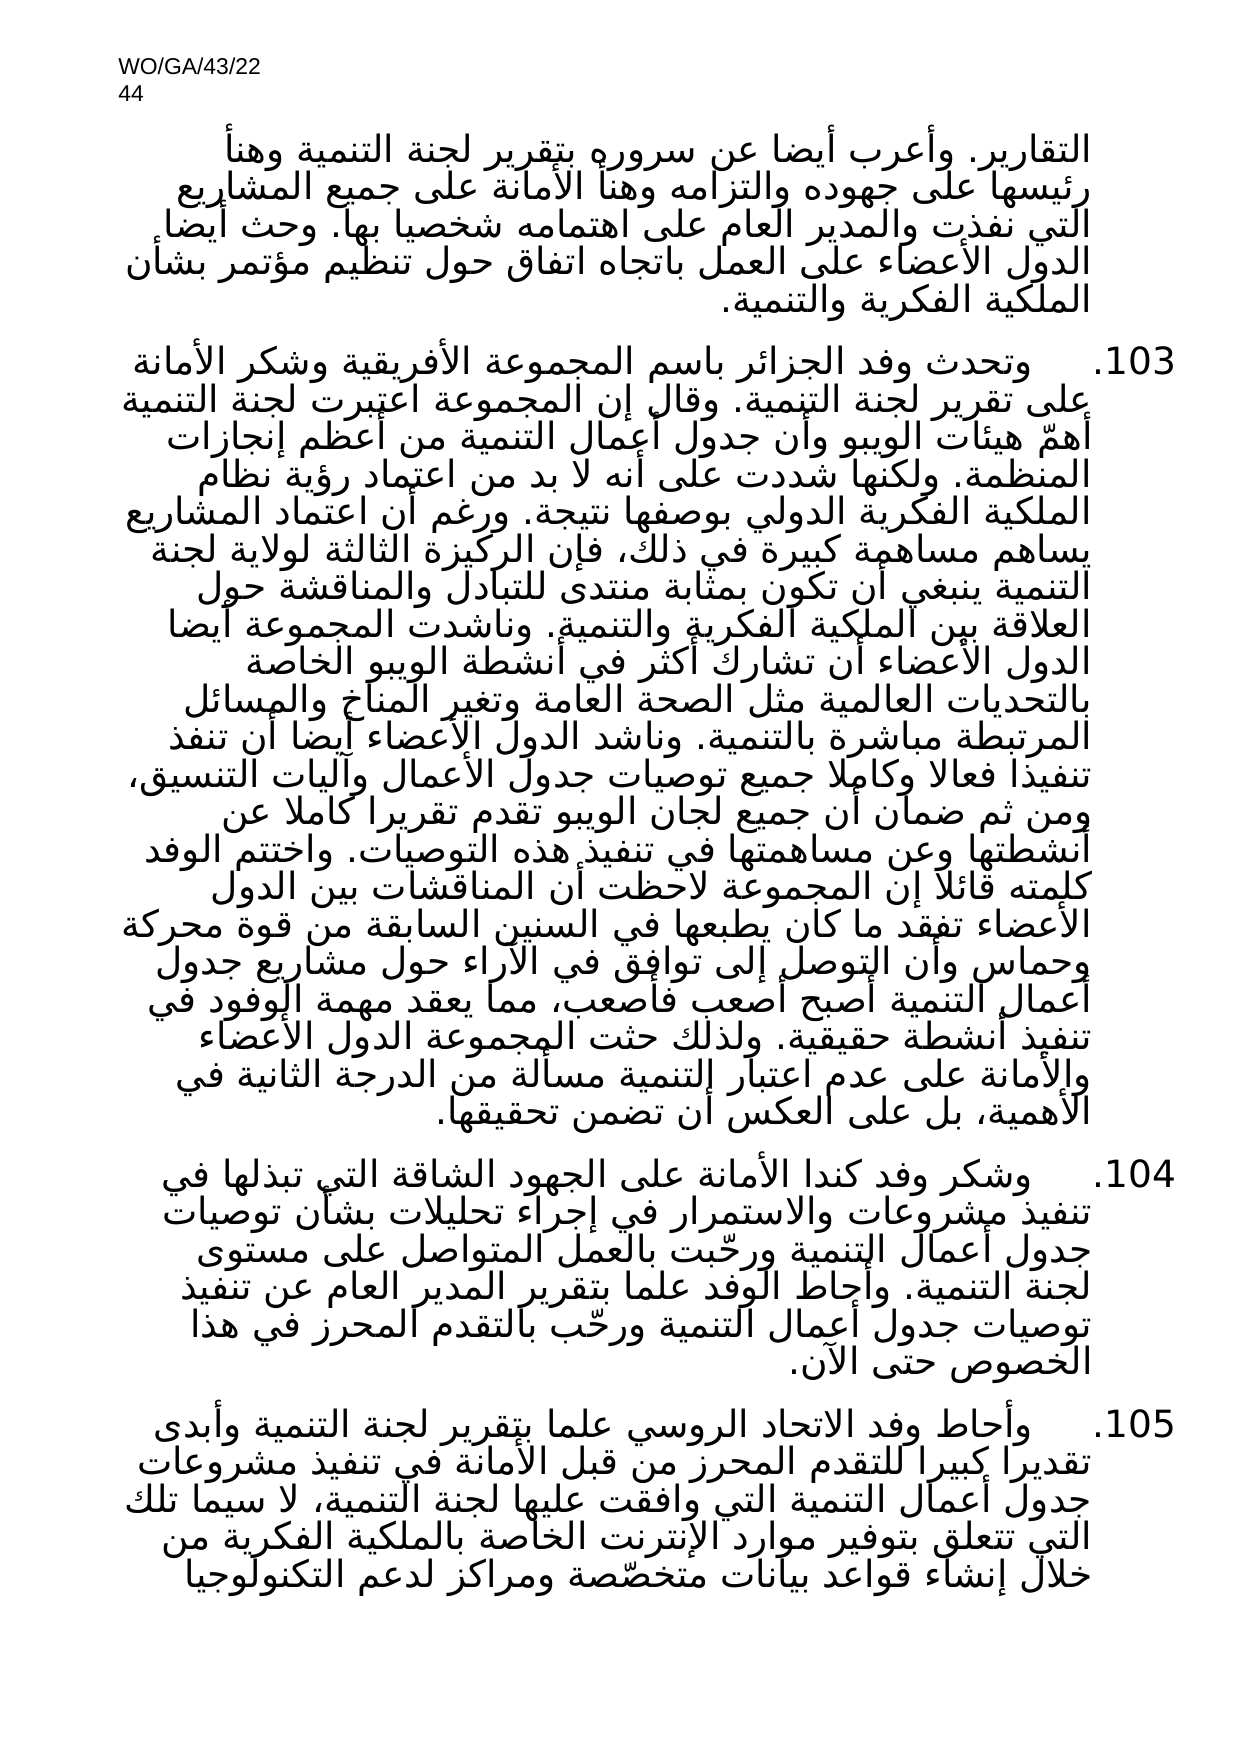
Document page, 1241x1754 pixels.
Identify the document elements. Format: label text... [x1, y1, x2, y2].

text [118, 132, 1092, 320]
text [118, 1407, 1092, 1595]
text وتحدث وفد الجزائر باسم المجموعة الأفريقية وشكر الأمانة على تقرير لجنة التنمية. وقال إن المجموعة اعتبرت لجنة التنمية أهمّ هيئات الويبو وأن جدول أعمال التنمية من أعظم إنجازات المنظمة. ولكنها شددت على أنه لا بد من اعتماد رؤية نظام الملكية الفكرية الدولي بوصفها نتيجة. ورغم أن اعتماد المشاريع يساهم مساهمة كبيرة في ذلك، فإن الركيزة الثالثة لولاية لجنة التنمية ينبغي أن تكون بمثابة منتدى للتبادل والمناقشة حول العلاقة بين الملكية الفكرية والتنمية. وناشدت المجموعة أيضا الدول الأعضاء أن تشارك أكثر في أنشطة الويبو الخاصة بالتحديات العالمية مثل الصحة العامة وتغير المناخ والمسائل المرتبطة مباشرة بالتنمية. وناشد الدول الأعضاء أيضا أن تنفذ تنفيذا فعالا وكاملا جميع توصيات جدول الأعمال وآليات التنسيق، ومن ثم ضمان أن جميع لجان الويبو تقدم تقريرا كاملا عن أنشطتها وعن مساهمتها في تنفيذ هذه التوصيات. واختتم الوفد كلمته قائلا إن المجموعة لاحظت أن المناقشات بين الدول الأعضاء تفقد ما كان يطبعها في السنين السابقة من قوة محركة وحماس وأن التوصل إلى توافق في الآراء حول مشاريع جدول أعمال التنمية أصبح أصعب فأصعب، مما يعقد مهمة الوفود في تنفيذ أنشطة حقيقية. ولذلك حثت المجموعة الدول الأعضاء والأمانة على عدم اعتبار التنمية مسألة من الدرجة الثانية في الأهمية، بل على العكس أن تضمن تحقيقها. [118, 345, 1092, 1132]
text وشكر وفد كندا الأمانة على الجهود الشاقة التي تبذلها في تنفيذ مشروعات والاستمرار في إجراء تحليلات بشأن توصيات جدول أعمال التنمية ورحّبت بالعمل المتواصل على مستوى لجنة التنمية. وأحاط الوفد علما بتقرير المدير العام عن تنفيذ توصيات جدول أعمال التنمية ورحّب بالتقدم المحرز في هذا الخصوص حتى الآن. [118, 1157, 1092, 1382]
